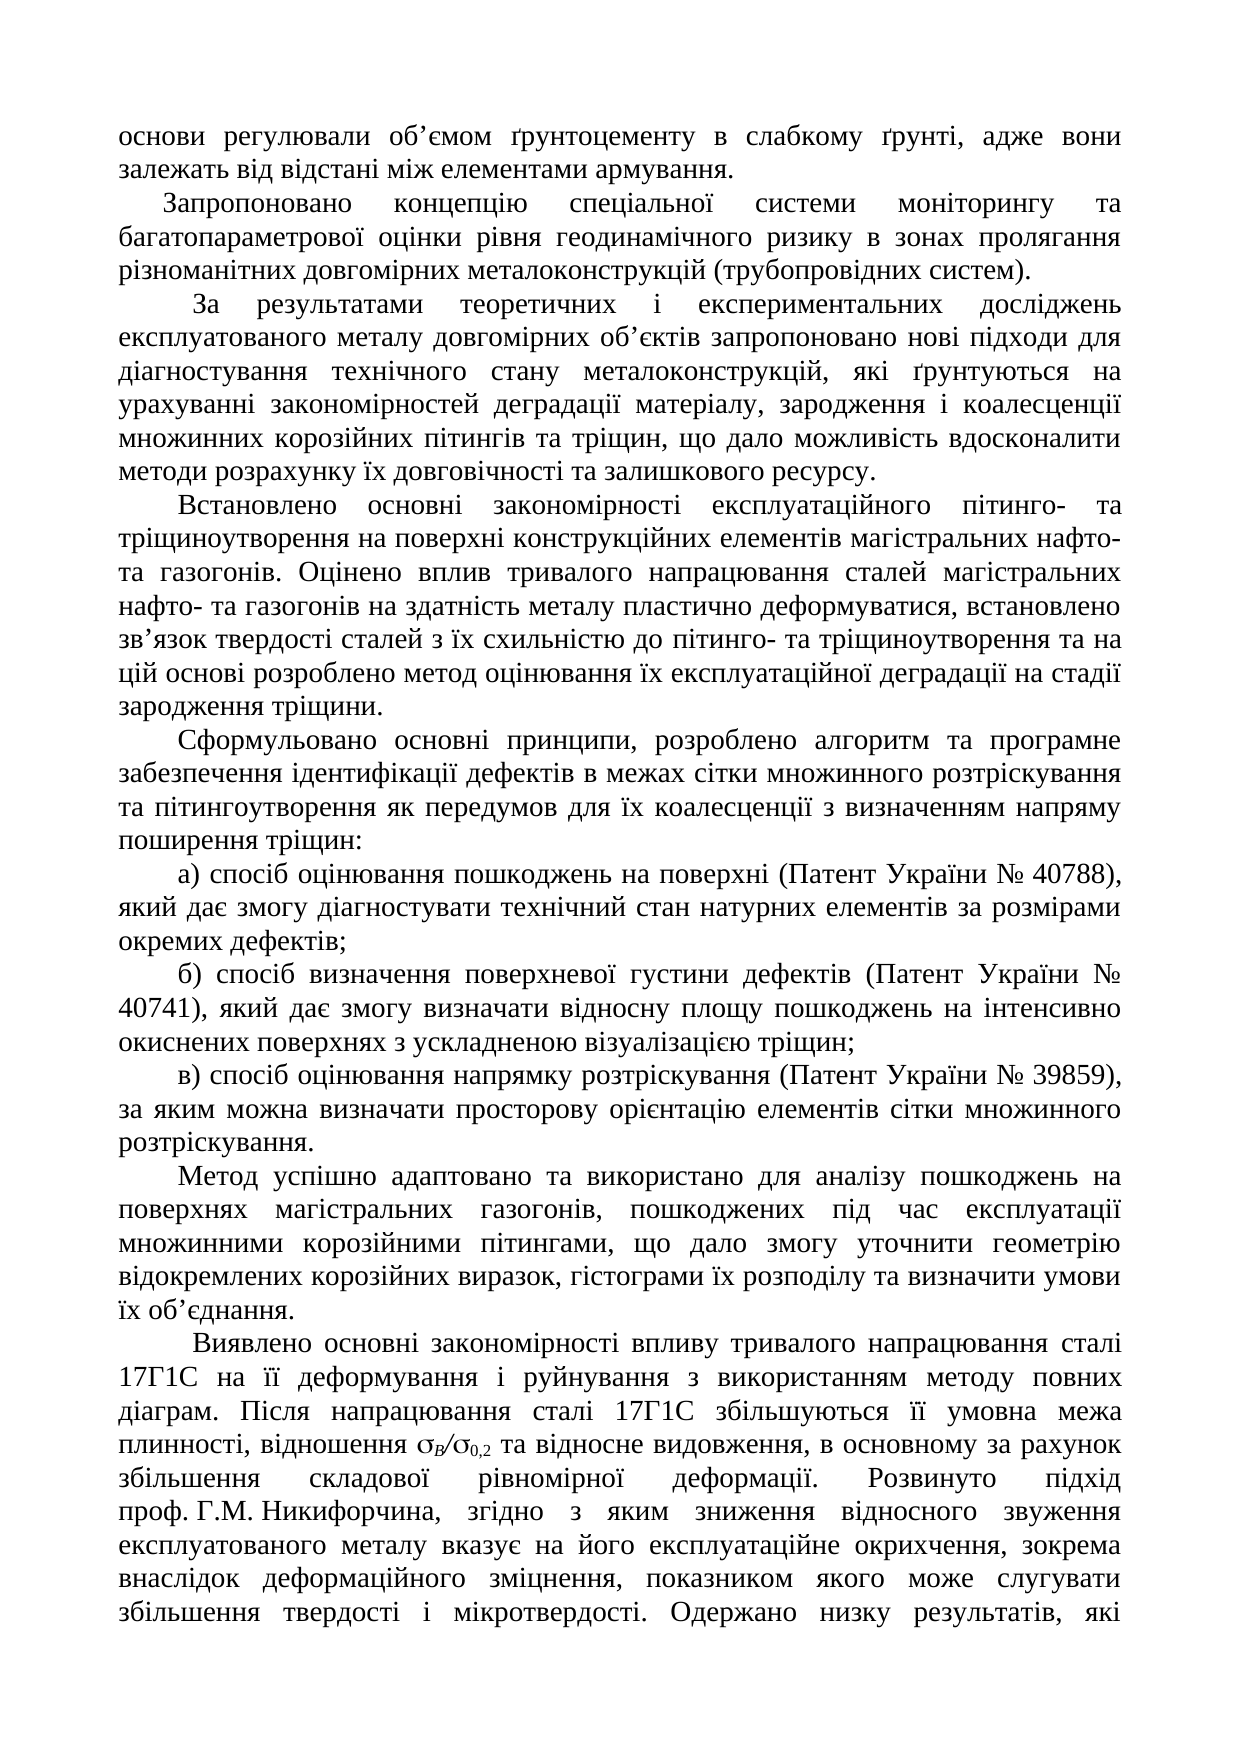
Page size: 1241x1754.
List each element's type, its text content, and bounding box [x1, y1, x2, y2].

text Сформульовано основні принципи, розроблено алгоритм та програмне забезпечення ідентифікації дефектів в межах сітки множинного розтріскування та пітингоутворення як передумов для їх коалесценції з визначенням напряму поширення тріщин: [118, 722, 1122, 856]
text а) спосіб оцінювання пошкоджень на поверхні (Патент України № 40788), який дає змогу діагностувати технічний стан натурних елементів за розмірами окремих дефектів; [118, 856, 1122, 957]
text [118, 118, 1122, 185]
text в) спосіб оцінювання напрямку розтріскування (Патент України № 39859), за яким можна визначати просторову орієнтацію елементів сітки множинного розтріскування. [118, 1057, 1122, 1158]
text Метод успішно адаптовано та використано для аналізу пошкоджень на поверхнях магістральних газогонів, пошкоджених під час експлуатації множинними корозійними пітингами, що дало змогу уточнити геометрію відокремлених корозійних виразок, гістограми їх розподілу та визначити умови їх об’єднання. [118, 1158, 1122, 1326]
text Запропоновано концепцію спеціальної системи моніторингу та багатопараметрової оцінки рівня геодинамічного ризику в зонах пролягання різноманітних довгомірних металоконструкцій (трубопровідних систем). [118, 185, 1122, 286]
text За результатами теоретичних і експериментальних досліджень експлуатованого металу довгомірних об’єктів запропоновано нові підходи для діагностування технічного стану металоконструкцій, які ґрунтуються на урахуванні закономірностей деградації матеріалу, зародження і коалесценції множинних корозійних пітингів та тріщин, що дало можливість вдосконалити методи розрахунку їх довговічності та залишкового ресурсу. [118, 286, 1122, 487]
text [118, 1326, 1122, 1628]
text б) спосіб визначення поверхневої густини дефектів (Патент України № 40741), який дає змогу визначати відносну площу пошкоджень на інтенсивно окиснених поверхнях з ускладненою візуалізацією тріщин; [118, 957, 1122, 1057]
text Встановлено основні закономірності експлуатаційного пітинго- та тріщиноутворення на поверхні конструкційних елементів магістральних нафто- та газогонів. Оцінено вплив тривалого напрацювання сталей магістральних нафто- та газогонів на здатність металу пластично деформуватися, встановлено зв’язок твердості сталей з їх схильністю до пітинго- та тріщиноутворення та на цій основі розроблено метод оцінювання їх експлуатаційної деградації на стадії зародження тріщини. [118, 487, 1122, 722]
